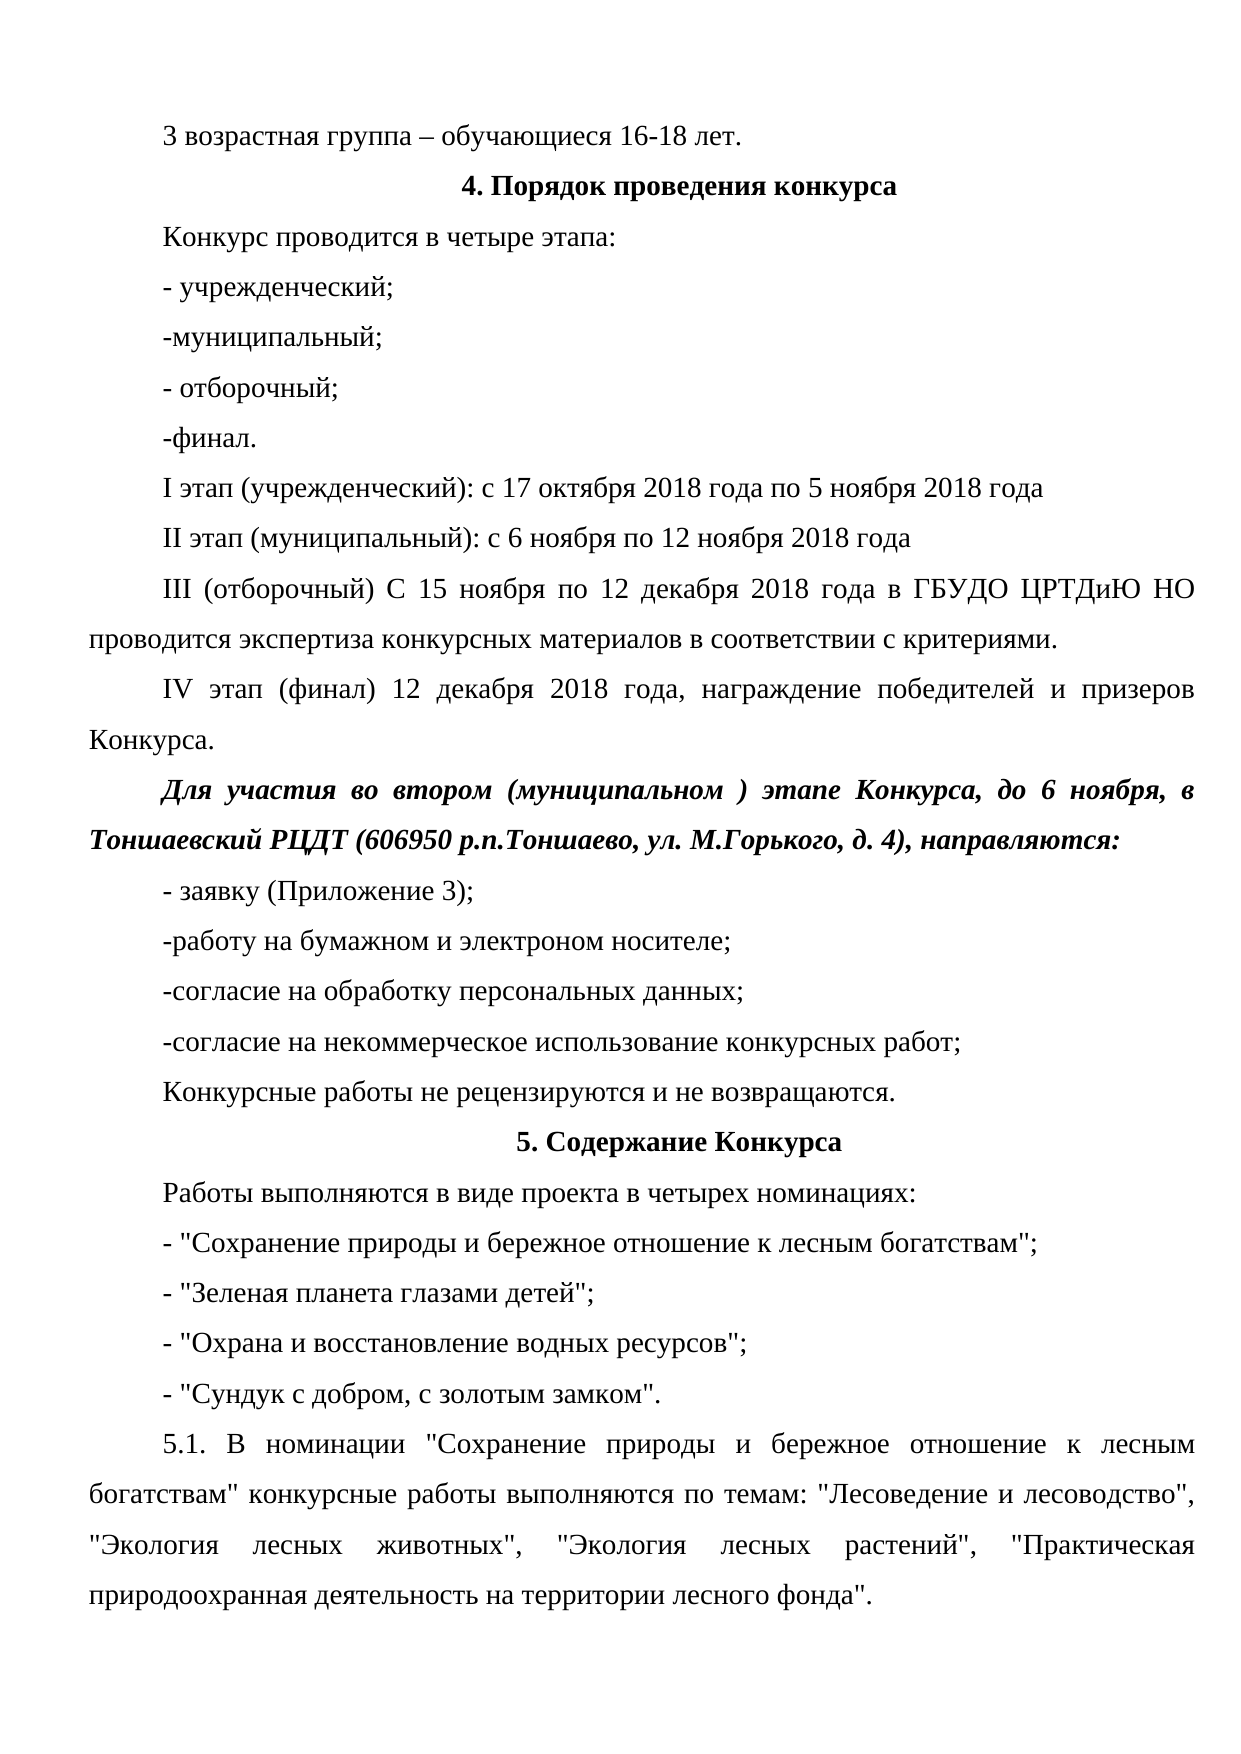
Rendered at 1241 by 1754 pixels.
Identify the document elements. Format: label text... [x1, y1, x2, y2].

text I этап (учрежденческий): с 17 октября 2018 года по 5 ноября 2018 года [89, 470, 1196, 504]
text Работы выполняются в виде проекта в четырех номинациях: [89, 1175, 1196, 1208]
text II этап (муниципальный): с 6 ноября по 12 ноября 2018 года [89, 521, 1196, 554]
text Для участия во втором (муниципальном ) этапе Конкурса, до 6 ноября, в Тоншаевский РЦДТ (606950 р.п.Тоншаево, ул. М.Горького, д. 4), направляются: [89, 772, 1196, 856]
text -согласие на некоммерческое использование конкурсных работ; [89, 1024, 1196, 1057]
text 5.1. В номинации "Сохранение природы и бережное отношение к лесным богатствам" конкурсные работы выполняются по темам: "Лесоведение и лесоводство", "Экология лесных животных", "Экология лесных растений", "Практическая природоохранная деятельность на территории лесного фонда". [89, 1426, 1196, 1611]
text - "Сундук с добром, с золотым замком". [89, 1376, 1196, 1409]
text Конкурс проводится в четыре этапа: [89, 219, 1196, 252]
text 3 возрастная группа – обучающиеся 16-18 лет. [89, 118, 1196, 152]
text - заявку (Приложение 3); [89, 873, 1196, 906]
text -муниципальный; [89, 319, 1196, 353]
text IV этап (финал) 12 декабря 2018 года, награждение победителей и призеров Конкурса. [89, 672, 1196, 755]
text - "Зеленая планета глазами детей"; [89, 1275, 1196, 1309]
text 4. Порядок проведения конкурса [89, 168, 1196, 202]
text -работу на бумажном и электроном носителе; [89, 923, 1196, 957]
text - учрежденческий; [89, 269, 1196, 303]
text - отборочный; [89, 370, 1196, 403]
text -согласие на обработку персональных данных; [89, 973, 1196, 1007]
text III (отборочный) С 15 ноября по 12 декабря 2018 года в ГБУДО ЦРТДиЮ НО проводится экспертиза конкурсных материалов в соответствии с критериями. [89, 571, 1196, 655]
text - "Сохранение природы и бережное отношение к лесным богатствам"; [89, 1225, 1196, 1258]
text -финал. [89, 420, 1196, 453]
text - "Охрана и восстановление водных ресурсов"; [89, 1326, 1196, 1359]
text 5. Содержание Конкурса [89, 1124, 1196, 1158]
text Конкурсные работы не рецензируются и не возвращаются. [89, 1074, 1196, 1108]
